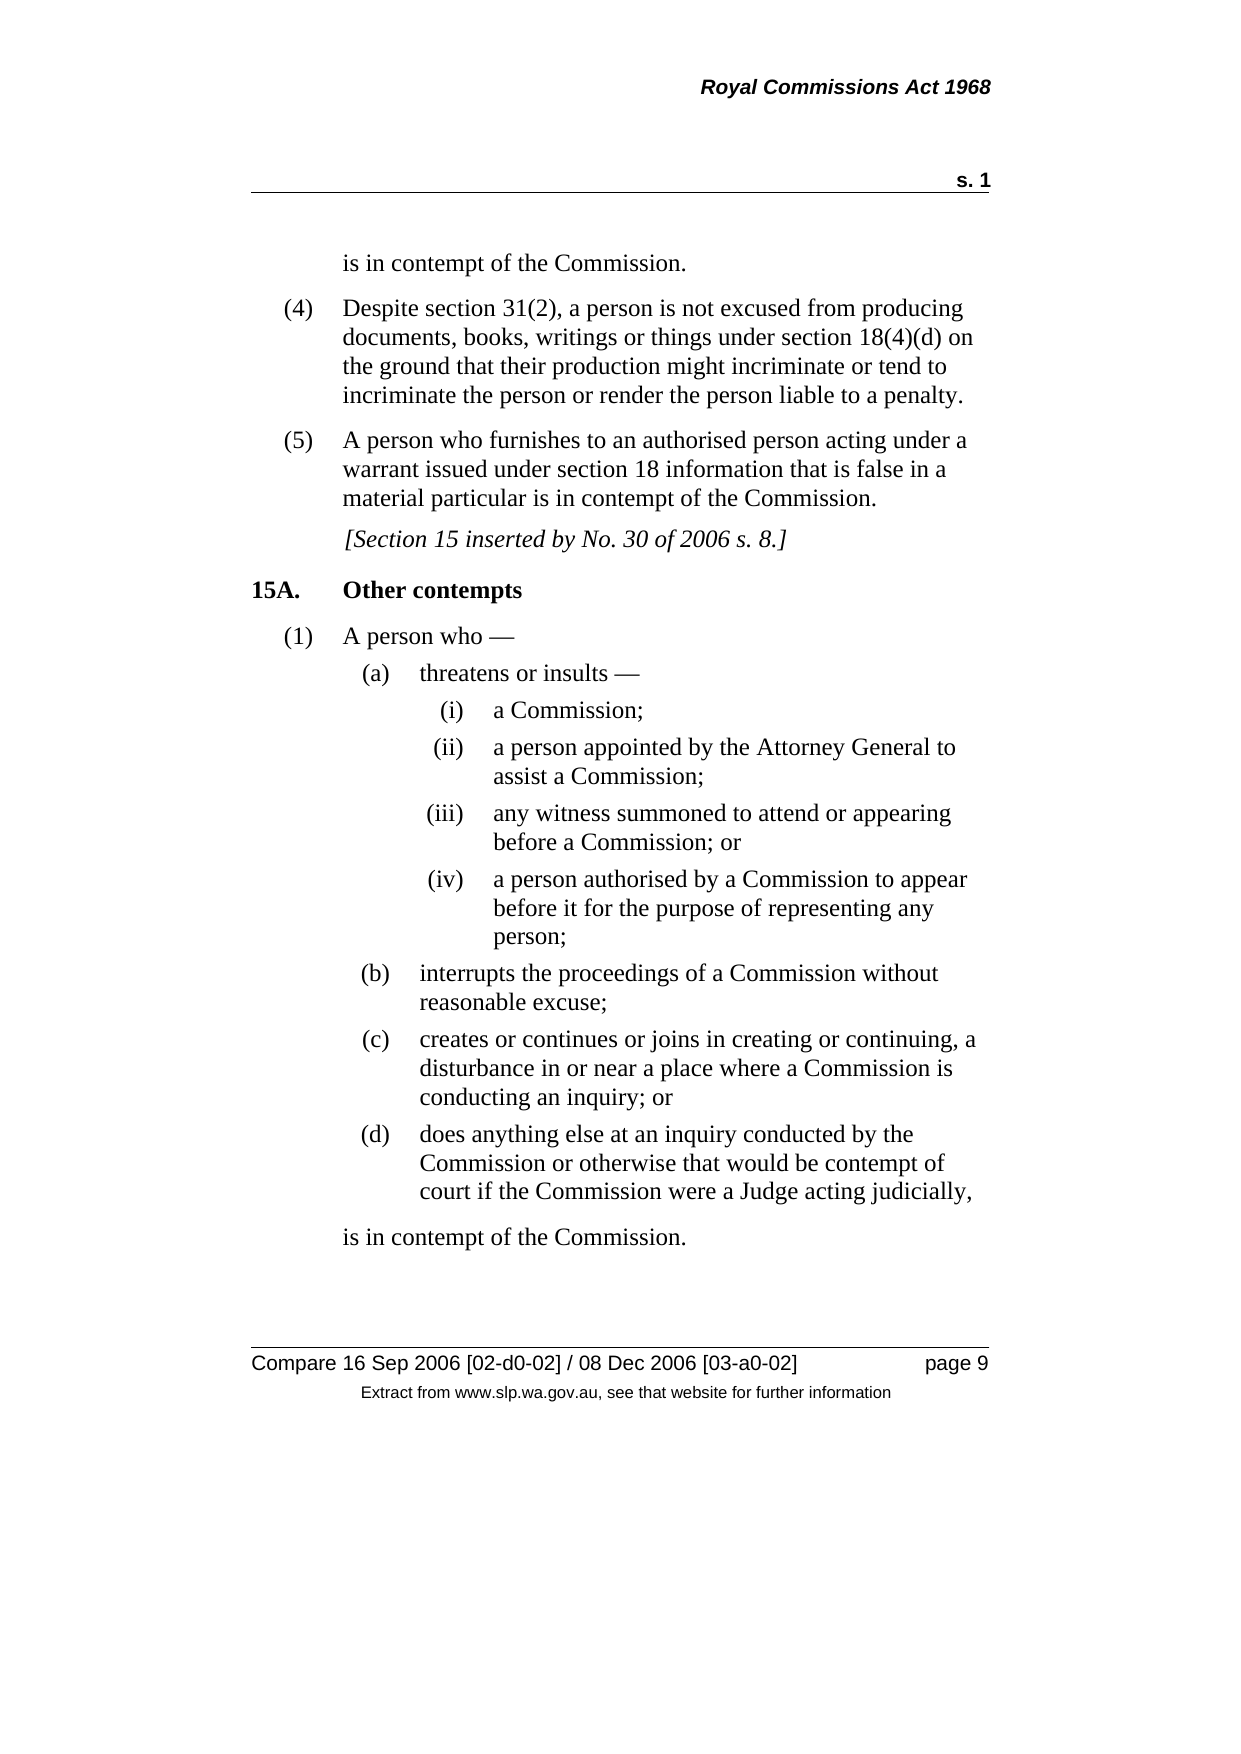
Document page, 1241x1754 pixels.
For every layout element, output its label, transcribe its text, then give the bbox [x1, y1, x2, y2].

text (i) a Commission; [251, 695, 989, 724]
text (1) A person who — [251, 621, 989, 650]
text [Section 15 inserted by No. 30 of 2006 s. 8.] [251, 524, 989, 553]
text (iii) any witness summoned to attend or appearing before a Commission; or [251, 798, 989, 856]
text (a) threatens or insults — [251, 658, 989, 687]
subtitle 15A. Other contempts [251, 576, 989, 604]
text (ii) a person appointed by the Attorney General to assist a Commission; [251, 732, 989, 790]
text (c) creates or continues or joins in creating or continuing, a disturbance in or near a place where a Commission is conducting an inquiry; or [251, 1024, 989, 1111]
text (5) A person who furnishes to an authorised person acting under a warrant issued under section 18 information that is false in a material particular is in contempt of the Commission. [251, 425, 989, 511]
text (4) Despite section 31(2), a person is not excused from producing documents, books, writings or things under section 18(4)(d) on the ground that their production might incriminate or tend to incriminate the person or render the person liable to a penalty. [251, 293, 989, 408]
text is in contempt of the Commission. [251, 248, 989, 277]
text is in contempt of the Commission. [251, 1222, 989, 1251]
text (d) does anything else at an inquiry conducted by the Commission or otherwise that would be contempt of court if the Commission were a Judge acting judicially, [251, 1119, 989, 1205]
text (b) interrupts the proceedings of a Commission without reasonable excuse; [251, 958, 989, 1016]
text (iv) a person authorised by a Commission to appear before it for the purpose of representing any person; [251, 864, 989, 950]
